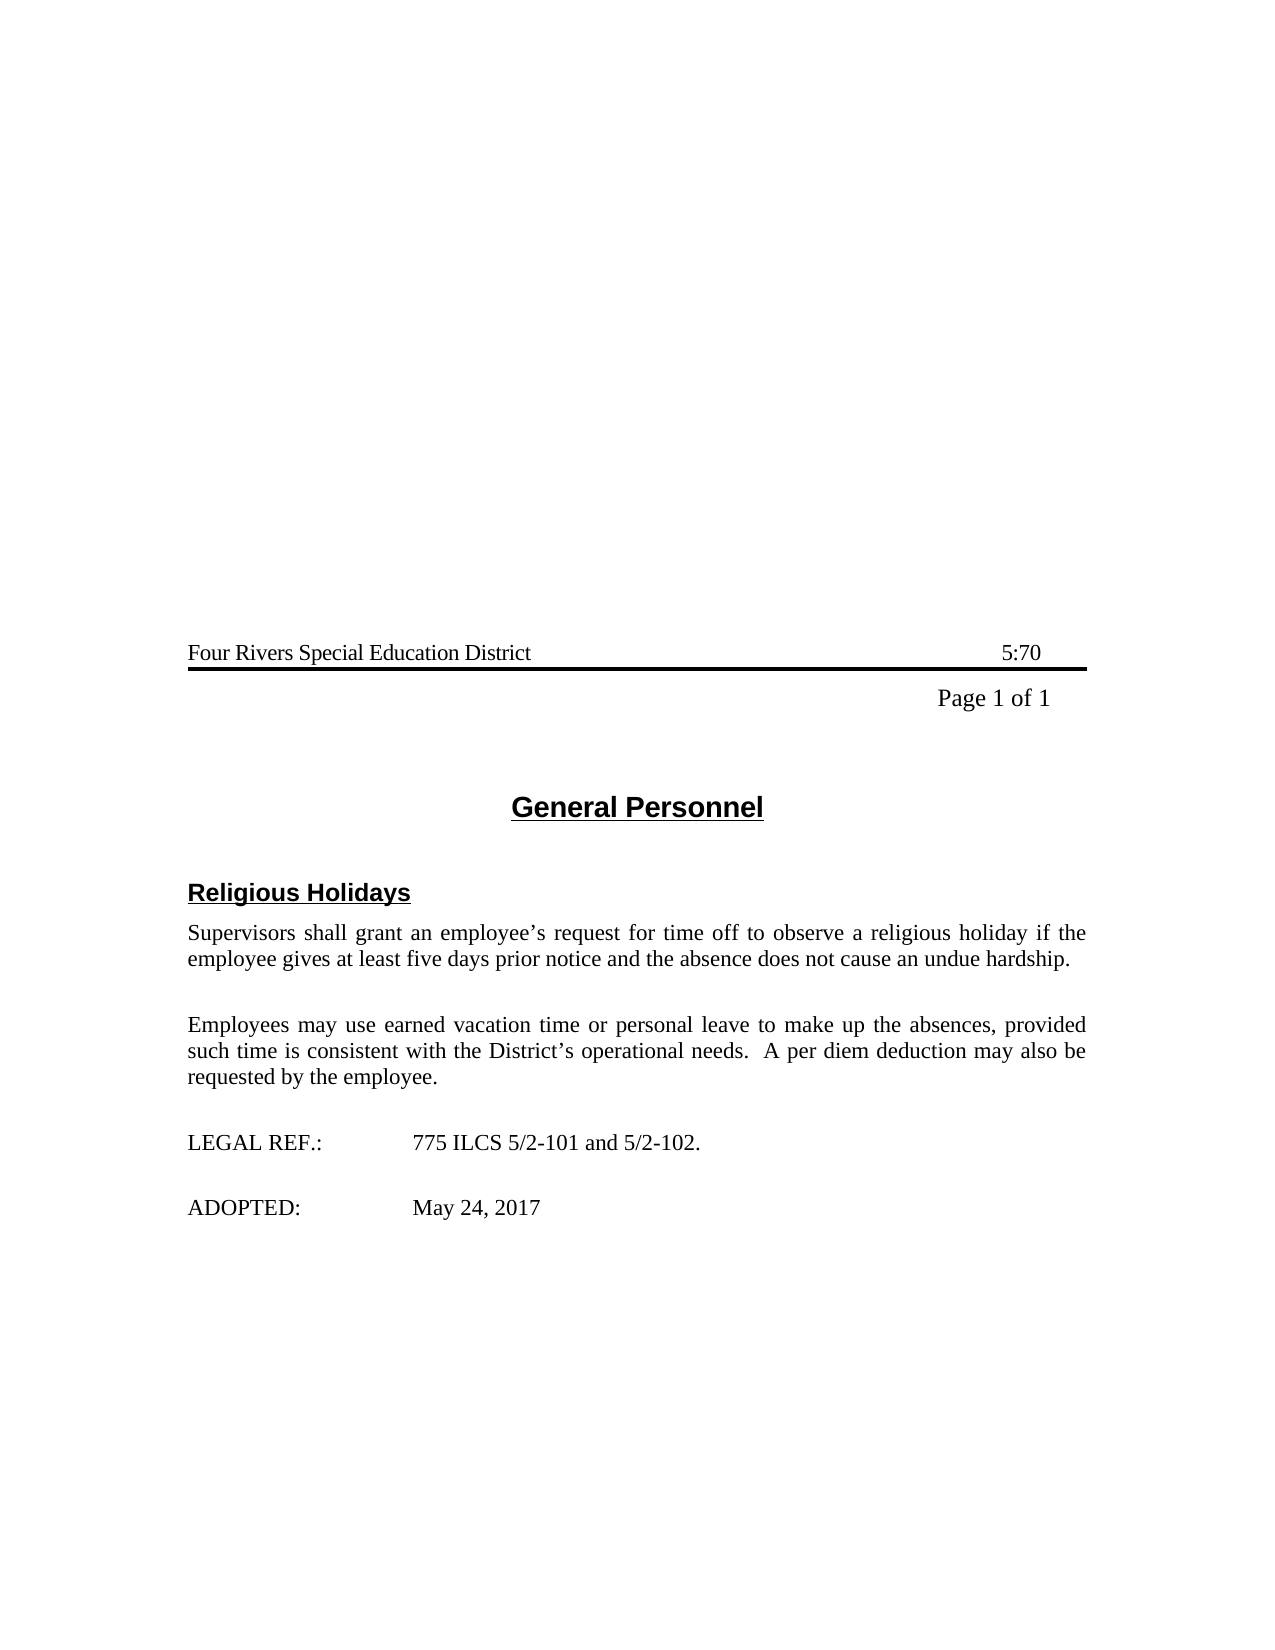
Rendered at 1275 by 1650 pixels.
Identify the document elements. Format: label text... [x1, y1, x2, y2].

text Employees may use earned vacation time or personal leave to make up the absences, provided such time is consistent with the District’s operational needs. A per diem deduction may also be requested by the employee. [187, 1011, 1087, 1090]
text ADOPTED: May 24, 2017 [187, 1194, 1087, 1220]
text LEGAL REF.: 775 ILCS 5/2-101 and 5/2-102. [187, 1128, 1087, 1155]
text Supervisors shall grant an employee’s request for time off to observe a religious holiday if the employee gives at least five days prior notice and the absence does not cause an undue hardship. [187, 919, 1087, 972]
subtitle Four Rivers Special Education District 5:70 [187, 639, 1087, 671]
subtitle General Personnel [187, 791, 1087, 824]
subtitle Religious Holidays [187, 878, 1087, 907]
text Page 1 of 1 [187, 683, 1087, 712]
